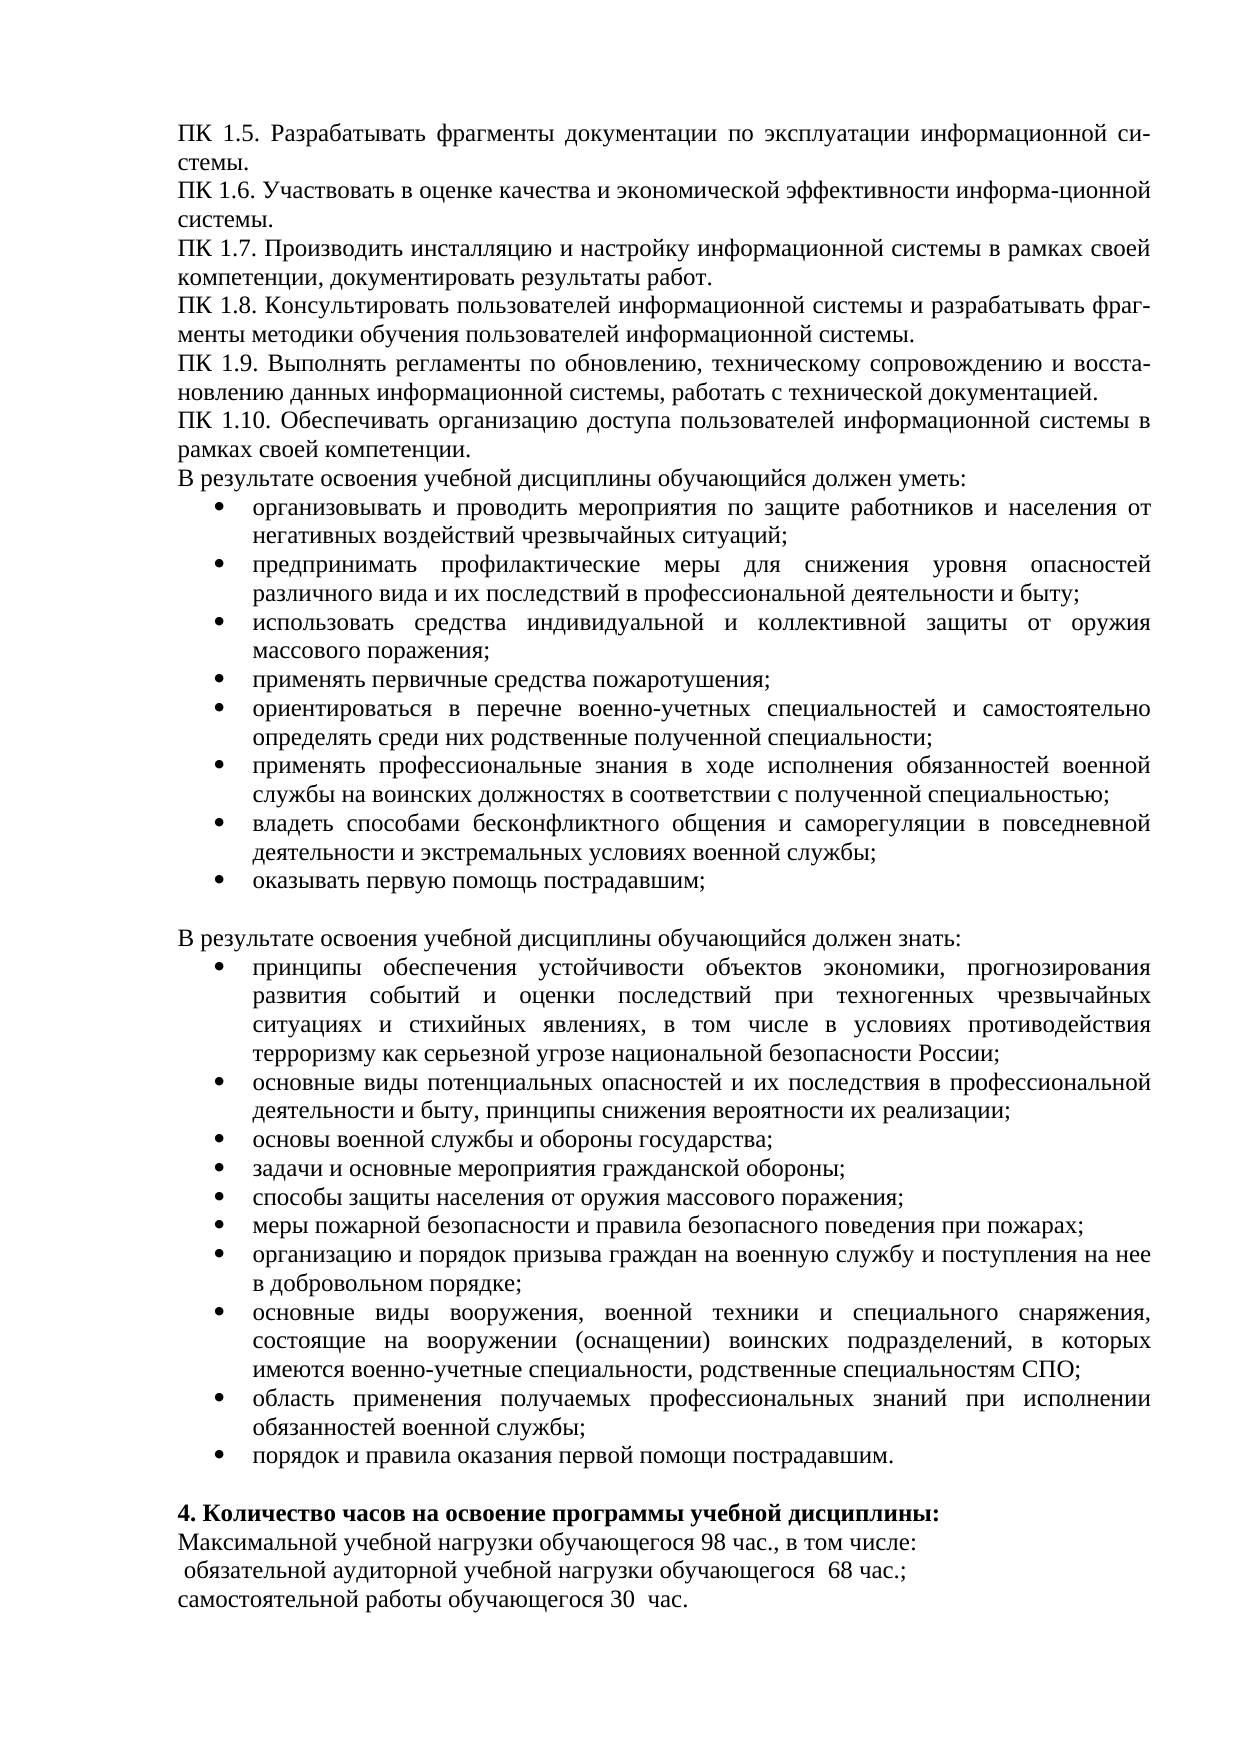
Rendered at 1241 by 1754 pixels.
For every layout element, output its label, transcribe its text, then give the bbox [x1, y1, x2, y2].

text ПК 1.9. Выполнять регламенты по обновлению, техническому сопровождению и восста-новлению данных информационной системы, работать с технической документацией. [177, 348, 1152, 406]
list задачи и основные мероприятия гражданской обороны; [215, 1153, 1152, 1182]
list использовать средства индивидуальной и коллективной защиты от оружия массового поражения; [215, 607, 1152, 664]
list основы военной службы и обороны государства; [215, 1124, 1152, 1153]
list способы защиты населения от оружия массового поражения; [215, 1182, 1152, 1211]
text обязательной аудиторной учебной нагрузки обучающегося 68 чаc.; [177, 1556, 1152, 1584]
list применять первичные средства пожаротушения; [215, 664, 1152, 693]
text ПК 1.6. Участвовать в оценке качества и экономической эффективности информа-ционной системы. [177, 176, 1152, 233]
text В результате освоения учебной дисциплины обучающийся должен знать: [177, 923, 1152, 952]
list оказывать первую помощь пострадавшим; [215, 866, 1152, 894]
list владеть способами бесконфликтного общения и саморегуляции в повседневной деятельности и экстремальных условиях военной службы; [215, 808, 1152, 866]
list основные виды вооружения, военной техники и специального снаряжения, состоящие на вооружении (оснащении) воинских подразделений, в которых имеются военно-учетные специальности, родственные специальностям СПО; [215, 1297, 1152, 1383]
text ПК 1.10. Обеспечивать организацию доступа пользователей информационной системы в рамках своей компетенции. [177, 406, 1152, 463]
text 4. Количество часов на освоение программы учебной дисциплины: [177, 1498, 1152, 1527]
list область применения получаемых профессиональных знаний при исполнении обязанностей военной службы; [215, 1383, 1152, 1441]
list основные виды потенциальных опасностей и их последствия в профессиональной деятельности и быту, принципы снижения вероятности их реализации; [215, 1067, 1152, 1124]
list порядок и правила оказания первой помощи пострадавшим. [215, 1441, 1152, 1469]
list организовывать и проводить мероприятия по защите работников и населения от негативных воздействий чрезвычайных ситуаций; [215, 492, 1152, 549]
text самостоятельной работы обучающегося 30 час. [177, 1584, 1152, 1613]
list применять профессиональные знания в ходе исполнения обязанностей военной службы на воинских должностях в соответствии с полученной специальностью; [215, 751, 1152, 808]
text Максимальной учебной нагрузки обучающегося 98 час., в том числе: [177, 1527, 1152, 1556]
text В результате освоения учебной дисциплины обучающийся должен уметь: [177, 463, 1152, 492]
list организацию и порядок призыва граждан на военную службу и поступления на нее в добровольном порядке; [215, 1239, 1152, 1297]
list ориентироваться в перечне военно-учетных специальностей и самостоятельно определять среди них родственные полученной специальности; [215, 693, 1152, 751]
text ПК 1.5. Разрабатывать фрагменты документации по эксплуатации информационной си-стемы. [177, 118, 1152, 176]
text ПК 1.7. Производить инсталляцию и настройку информационной системы в рамках своей компетенции, документировать результаты работ. [177, 233, 1152, 291]
text ПК 1.8. Консультировать пользователей информационной системы и разрабатывать фраг-менты методики обучения пользователей информационной системы. [177, 291, 1152, 348]
list предпринимать профилактические меры для снижения уровня опасностей различного вида и их последствий в профессиональной деятельности и быту; [215, 549, 1152, 607]
list меры пожарной безопасности и правила безопасного поведения при пожарах; [215, 1211, 1152, 1239]
list принципы обеспечения устойчивости объектов экономики, прогнозирования развития событий и оценки последствий при техногенных чрезвычайных ситуациях и стихийных явлениях, в том числе в условиях противодействия терроризму как серьезной угрозе национальной безопасности России; [215, 952, 1152, 1067]
